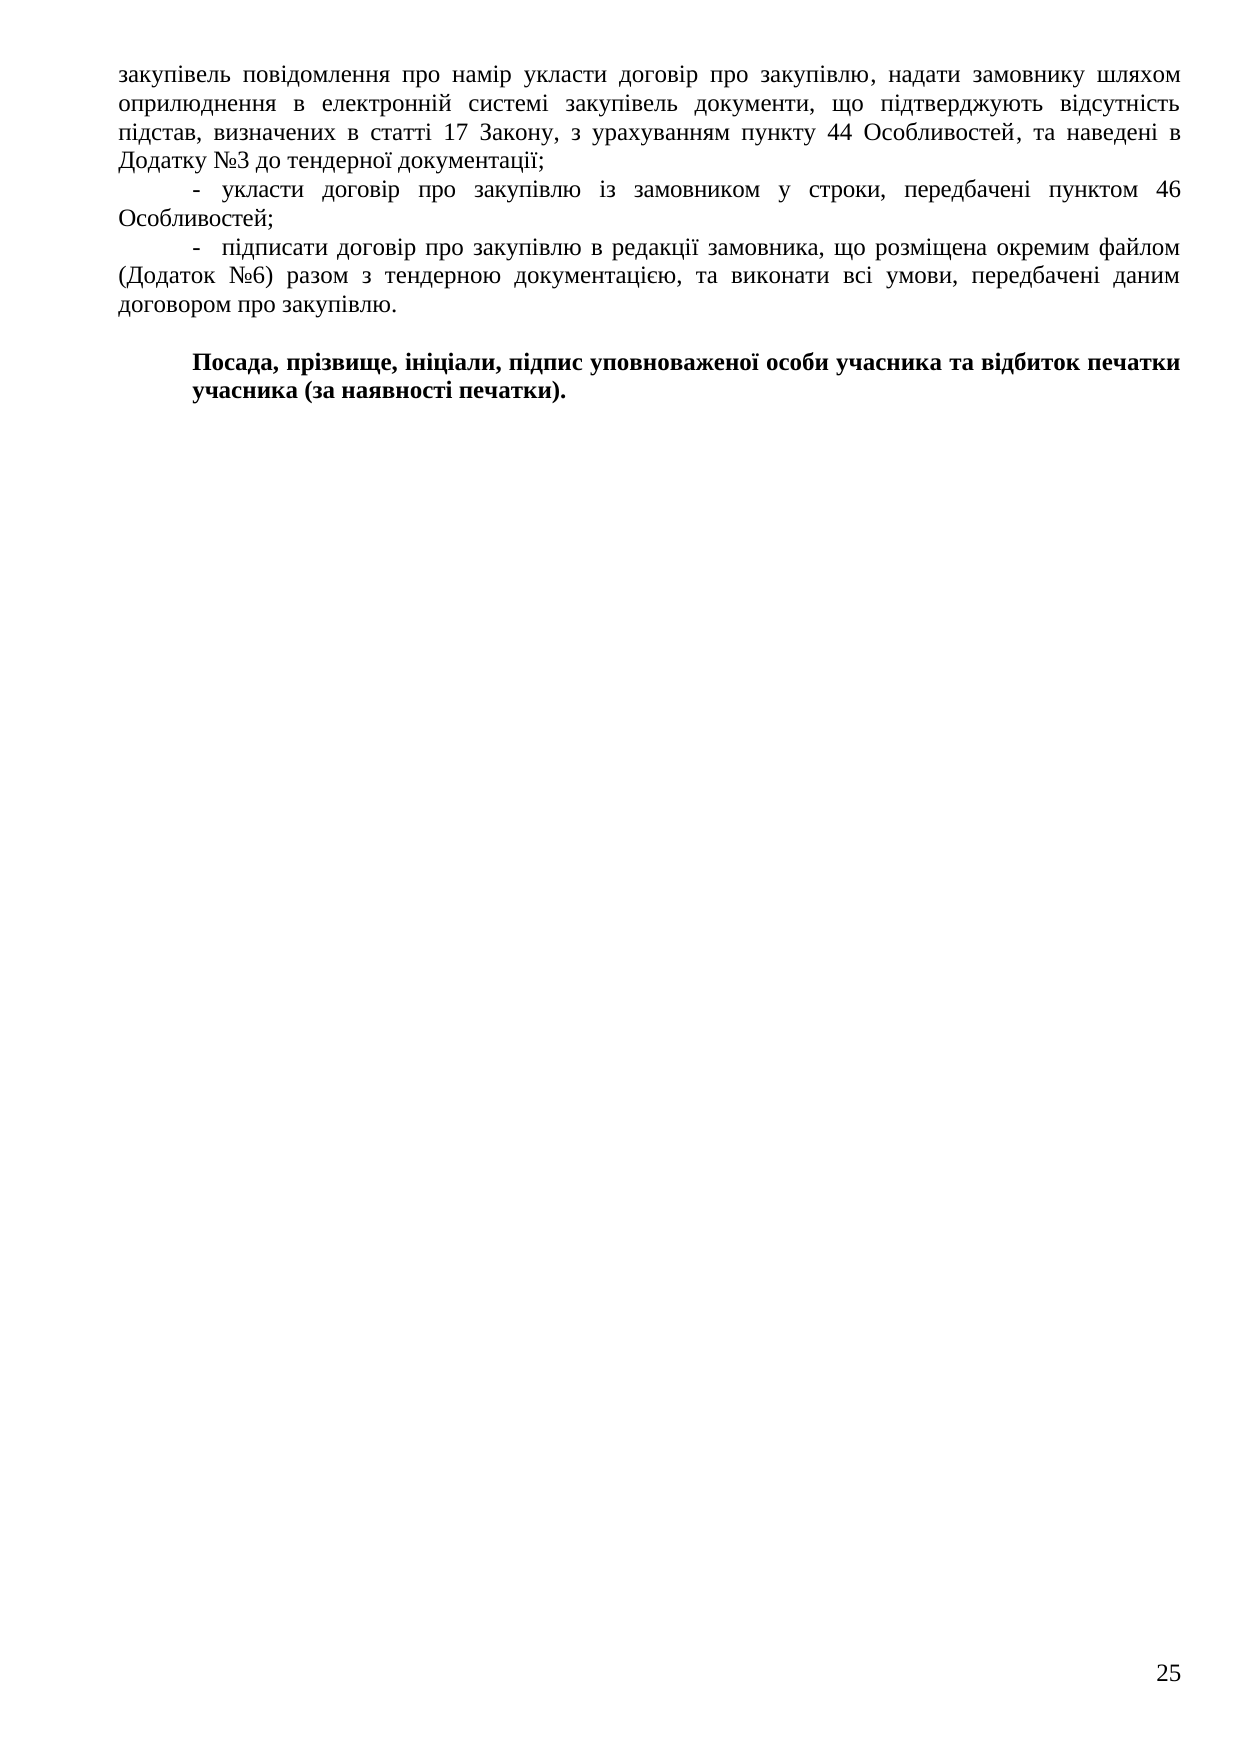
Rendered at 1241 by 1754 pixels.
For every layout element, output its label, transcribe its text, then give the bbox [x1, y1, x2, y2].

text Посада, прізвище, ініціали, підпис уповноваженої особи учасника та відбиток печатки учасника (за наявності печатки). [192, 347, 1181, 404]
list підписати договір про закупівлю в редакції замовника, що розміщена окремим файлом (Додаток №6) разом з тендерною документацією, та виконати всі умови, передбачені даним договором про закупівлю. [118, 232, 1181, 318]
list укласти договір про закупівлю із замовником у строки, передбачені пунктом 46 Особливостей; [118, 174, 1181, 232]
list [118, 59, 1181, 174]
